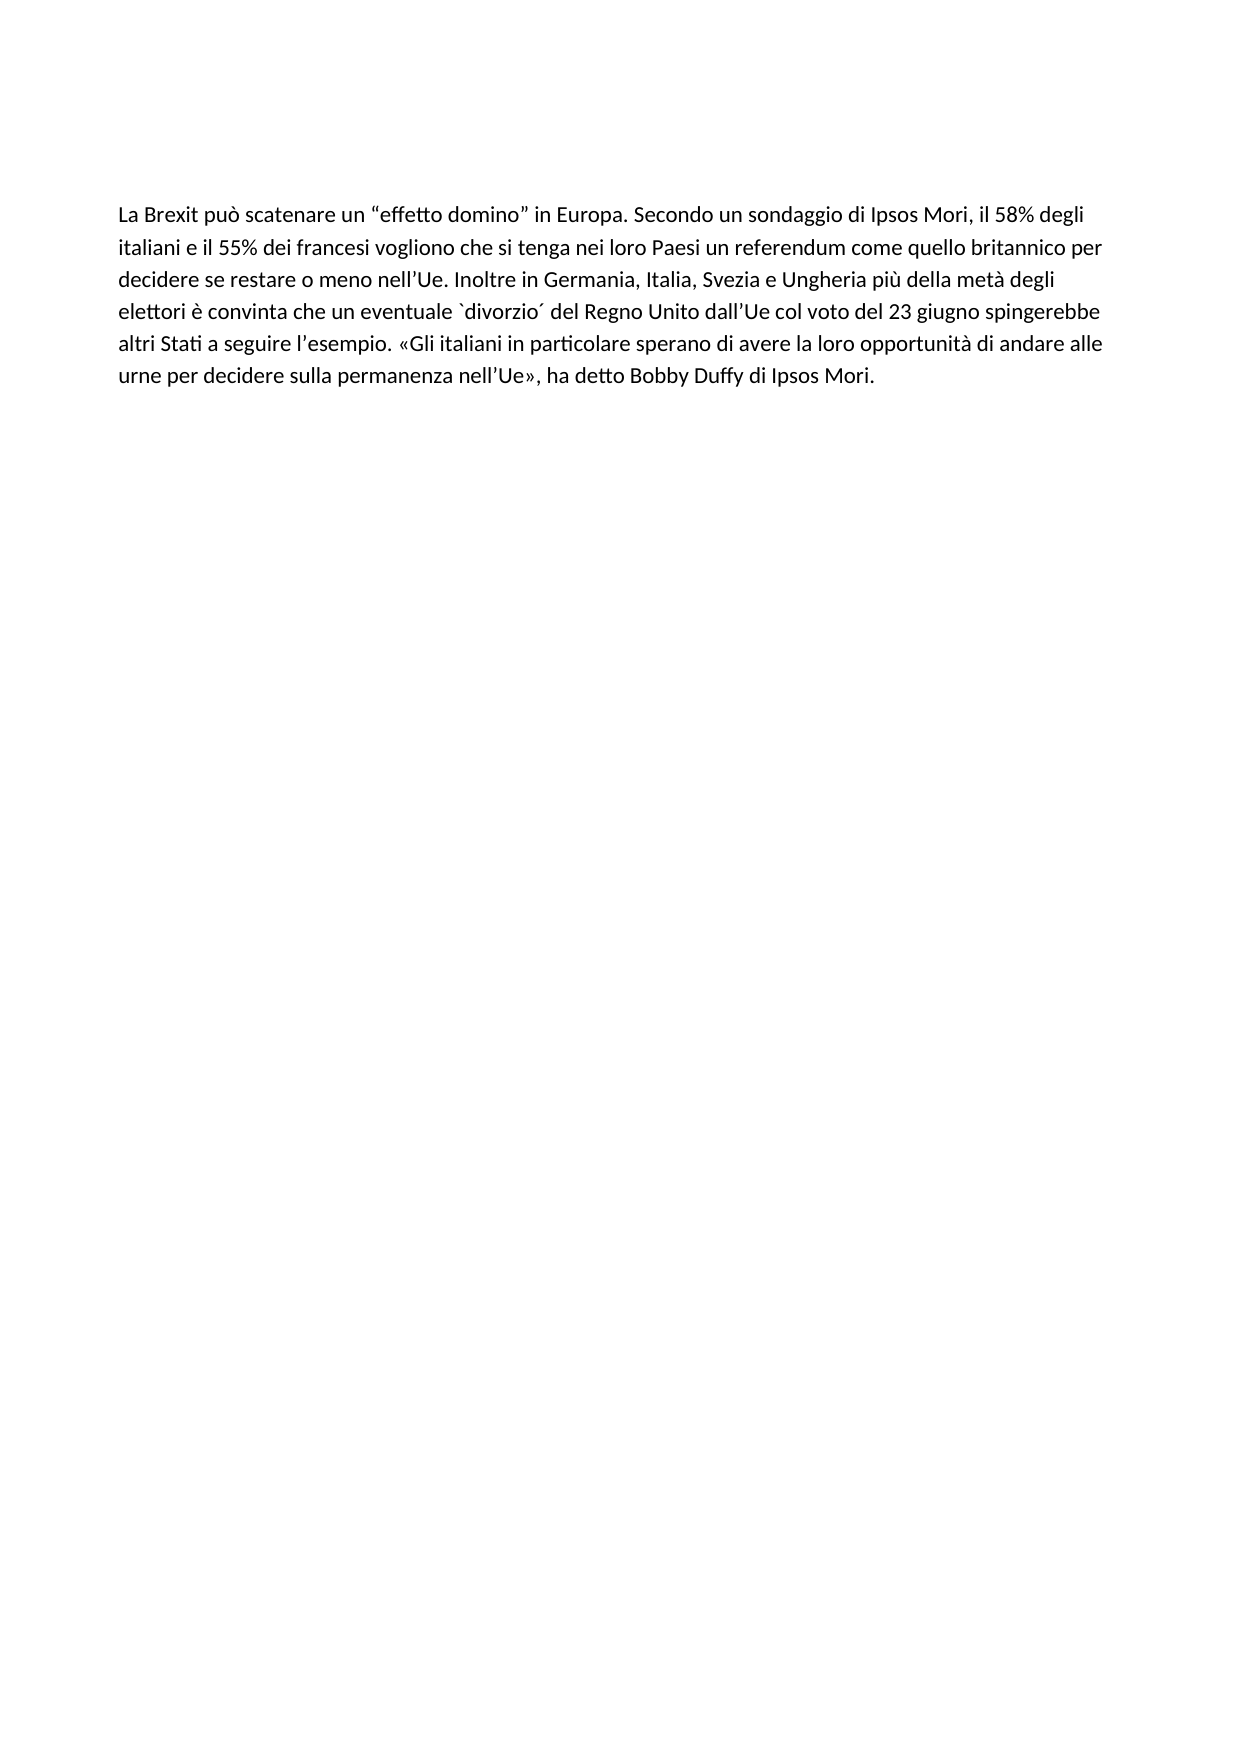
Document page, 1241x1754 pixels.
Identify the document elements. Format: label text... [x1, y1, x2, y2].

text La Brexit può scatenare un “effetto domino” in Europa. Secondo un sondaggio di Ipsos Mori, il 58% degli italiani e il 55% dei francesi vogliono che si tenga nei loro Paesi un referendum come quello britannico per decidere se restare o meno nell’Ue. Inoltre in Germania, Italia, Svezia e Ungheria più della metà degli elettori è convinta che un eventuale `divorzio´ del Regno Unito dall’Ue col voto del 23 giugno spingerebbe altri Stati a seguire l’esempio. «Gli italiani in particolare sperano di avere la loro opportunità di andare alle urne per decidere sulla permanenza nell’Ue», ha detto Bobby Duffy di Ipsos Mori. [118, 201, 1122, 389]
